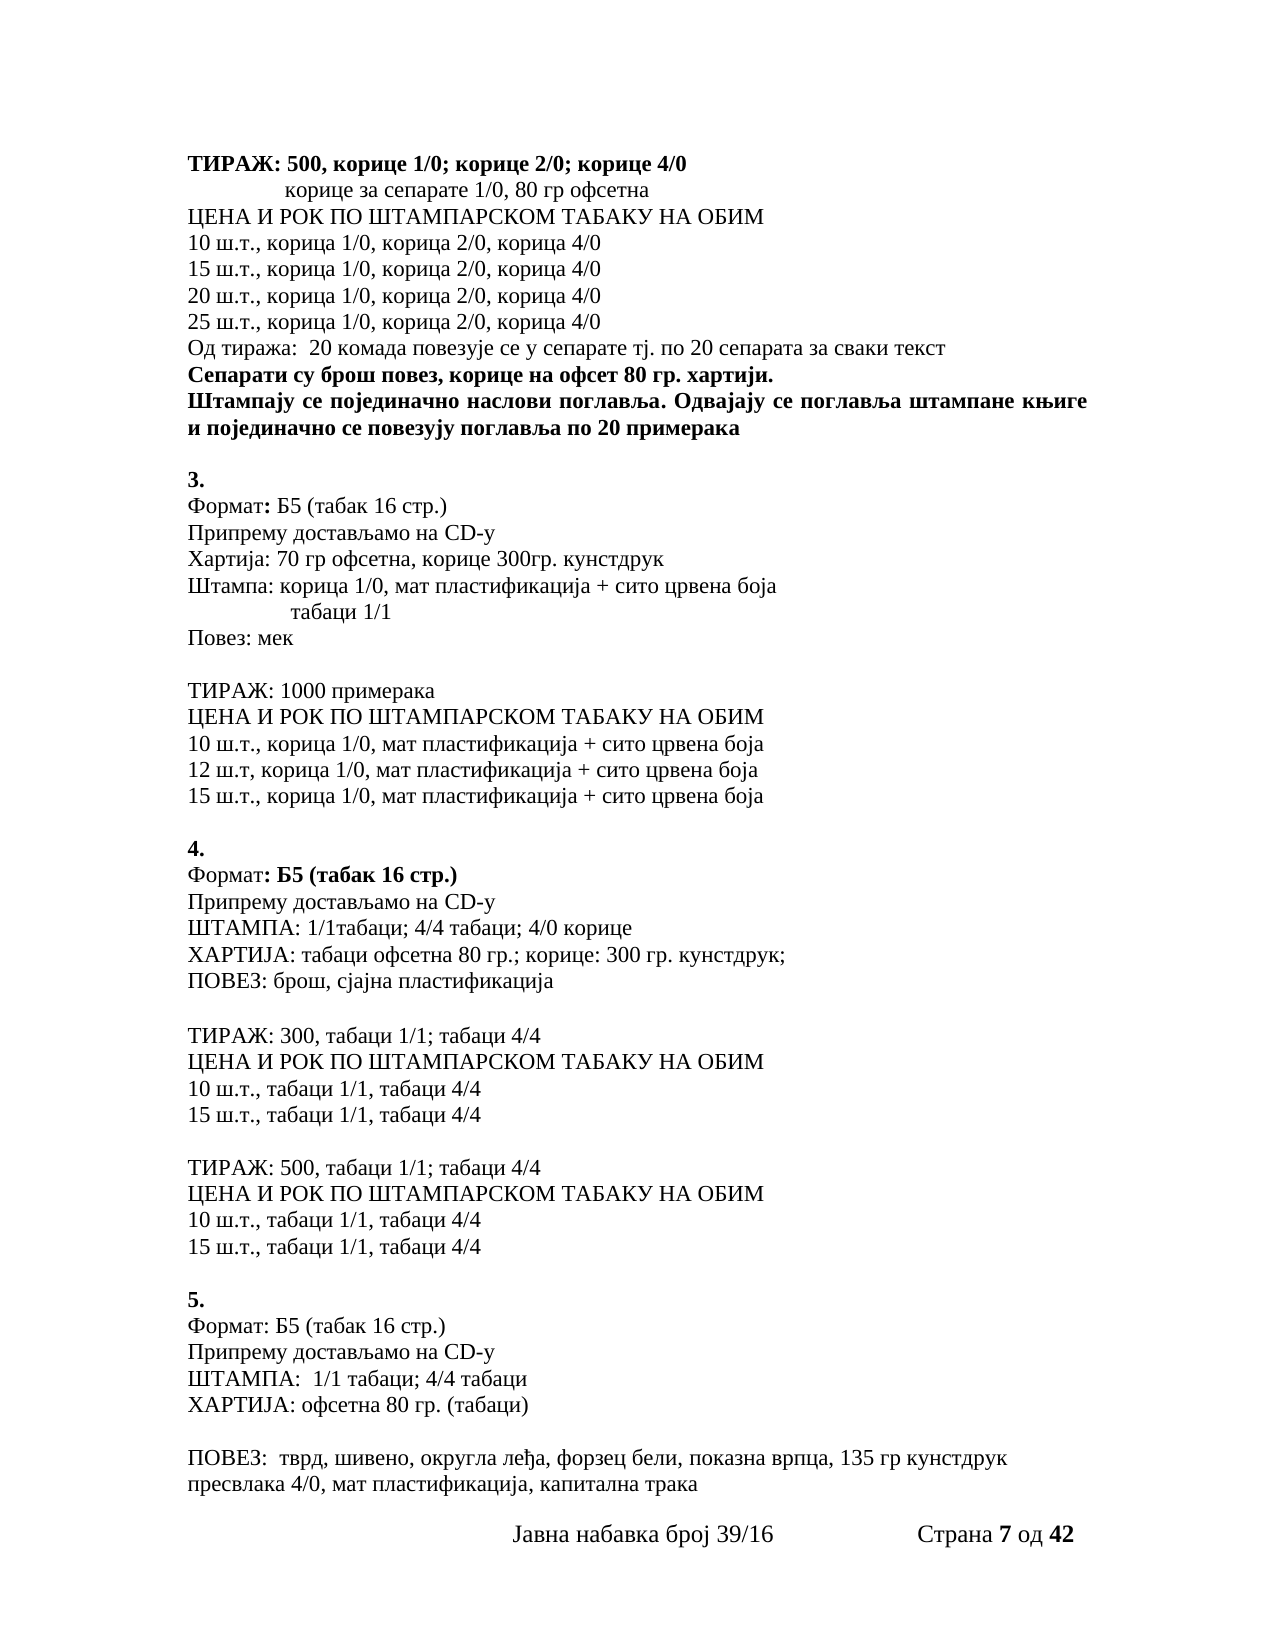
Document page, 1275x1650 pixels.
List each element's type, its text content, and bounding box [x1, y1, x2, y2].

text 15 ш.т., корица 1/0, корица 2/0, корица 4/0 [187, 255, 1087, 282]
text 5. [187, 1286, 1087, 1312]
text Сепарати су брош повез, корице на офсет 80 гр. хартији. [187, 361, 1087, 387]
text 15 ш.т., табаци 1/1, табаци 4/4 [187, 1101, 1087, 1127]
text 3. [187, 466, 1087, 493]
text ЦЕНА И РОК ПО ШТАМПАРСКОМ ТАБАКУ НА ОБИМ [187, 703, 1087, 730]
text 20 ш.т., корица 1/0, корица 2/0, корица 4/0 [187, 282, 1087, 308]
text Од тиража: 20 комада повезује се у сепарате тј. по 20 сепарата за сваки текст [187, 334, 1087, 361]
text ПОВЕЗ: брош, сјајна пластификација [187, 967, 1087, 993]
text Повез: мек [187, 624, 1087, 651]
text Штампају се појединачно наслови поглавља. Одвајају се поглавља штампане књиге и појединачно се повезују поглавља по 20 примерака [187, 387, 1087, 440]
text Формат: Б5 (табак 16 стр.) [187, 1312, 1087, 1338]
text Штампа: корица 1/0, мат пластификација + сито црвена боја [187, 572, 1087, 598]
text ХАРТИЈА: офсетна 80 гр. (табаци) [187, 1391, 1087, 1417]
text Припрему достављамо на CD-у [187, 519, 1087, 545]
text Припрему достављамо на CD-у [187, 888, 1087, 914]
text 12 ш.т, корица 1/0, мат пластификација + сито црвена боја [187, 756, 1087, 782]
text Припрему достављамо на CD-у [187, 1338, 1087, 1365]
text ЦЕНА И РОК ПО ШТАМПАРСКОМ ТАБАКУ НА ОБИМ [187, 203, 1087, 229]
text ЦЕНА И РОК ПО ШТАМПАРСКОМ ТАБАКУ НА ОБИМ [187, 1048, 1087, 1075]
text табаци 1/1 [187, 598, 1087, 624]
text Формат: Б5 (табак 16 стр.) [187, 493, 1087, 519]
text Формат: Б5 (табак 16 стр.) [187, 862, 1087, 888]
text ТИРАЖ: 500, табаци 1/1; табаци 4/4 [187, 1154, 1087, 1180]
text 25 ш.т., корица 1/0, корица 2/0, корица 4/0 [187, 308, 1087, 334]
text 10 ш.т., корица 1/0, мат пластификација + сито црвена боја [187, 730, 1087, 756]
text 15 ш.т., табаци 1/1, табаци 4/4 [187, 1233, 1087, 1259]
text ТИРАЖ: 1000 примерака [187, 677, 1087, 703]
text 10 ш.т., табаци 1/1, табаци 4/4 [187, 1207, 1087, 1233]
text 15 ш.т., корица 1/0, мат пластификација + сито црвена боја [187, 782, 1087, 809]
text Хартија: 70 гр офсетна, корице 300гр. кунстдрук [187, 545, 1087, 572]
text ТИРАЖ: 300, табаци 1/1; табаци 4/4 [187, 1022, 1087, 1048]
text ШТАМПА: 1/1табаци; 4/4 табаци; 4/0 корице [187, 914, 1087, 941]
text ТИРАЖ: 500, корице 1/0; корице 2/0; корице 4/0 [187, 150, 1087, 176]
text ЦЕНА И РОК ПО ШТАМПАРСКОМ ТАБАКУ НА ОБИМ [187, 1180, 1087, 1207]
text 4. [187, 835, 1087, 862]
text ХАРТИЈА: табаци офсетна 80 гр.; корице: 300 гр. кунстдрук; [187, 941, 1087, 967]
text ПОВЕЗ: тврд, шивено, округла леђа, форзец бели, показна врпца, 135 гр кунстдрук пресвлака 4/0, мат пластификација, капитална трака [187, 1444, 1087, 1496]
text ШТАМПА: 1/1 табаци; 4/4 табаци [187, 1365, 1087, 1391]
text корице за сепарате 1/0, 80 гр офсетна [187, 176, 1087, 203]
text 10 ш.т., табаци 1/1, табаци 4/4 [187, 1075, 1087, 1101]
text 10 ш.т., корица 1/0, корица 2/0, корица 4/0 [187, 229, 1087, 255]
